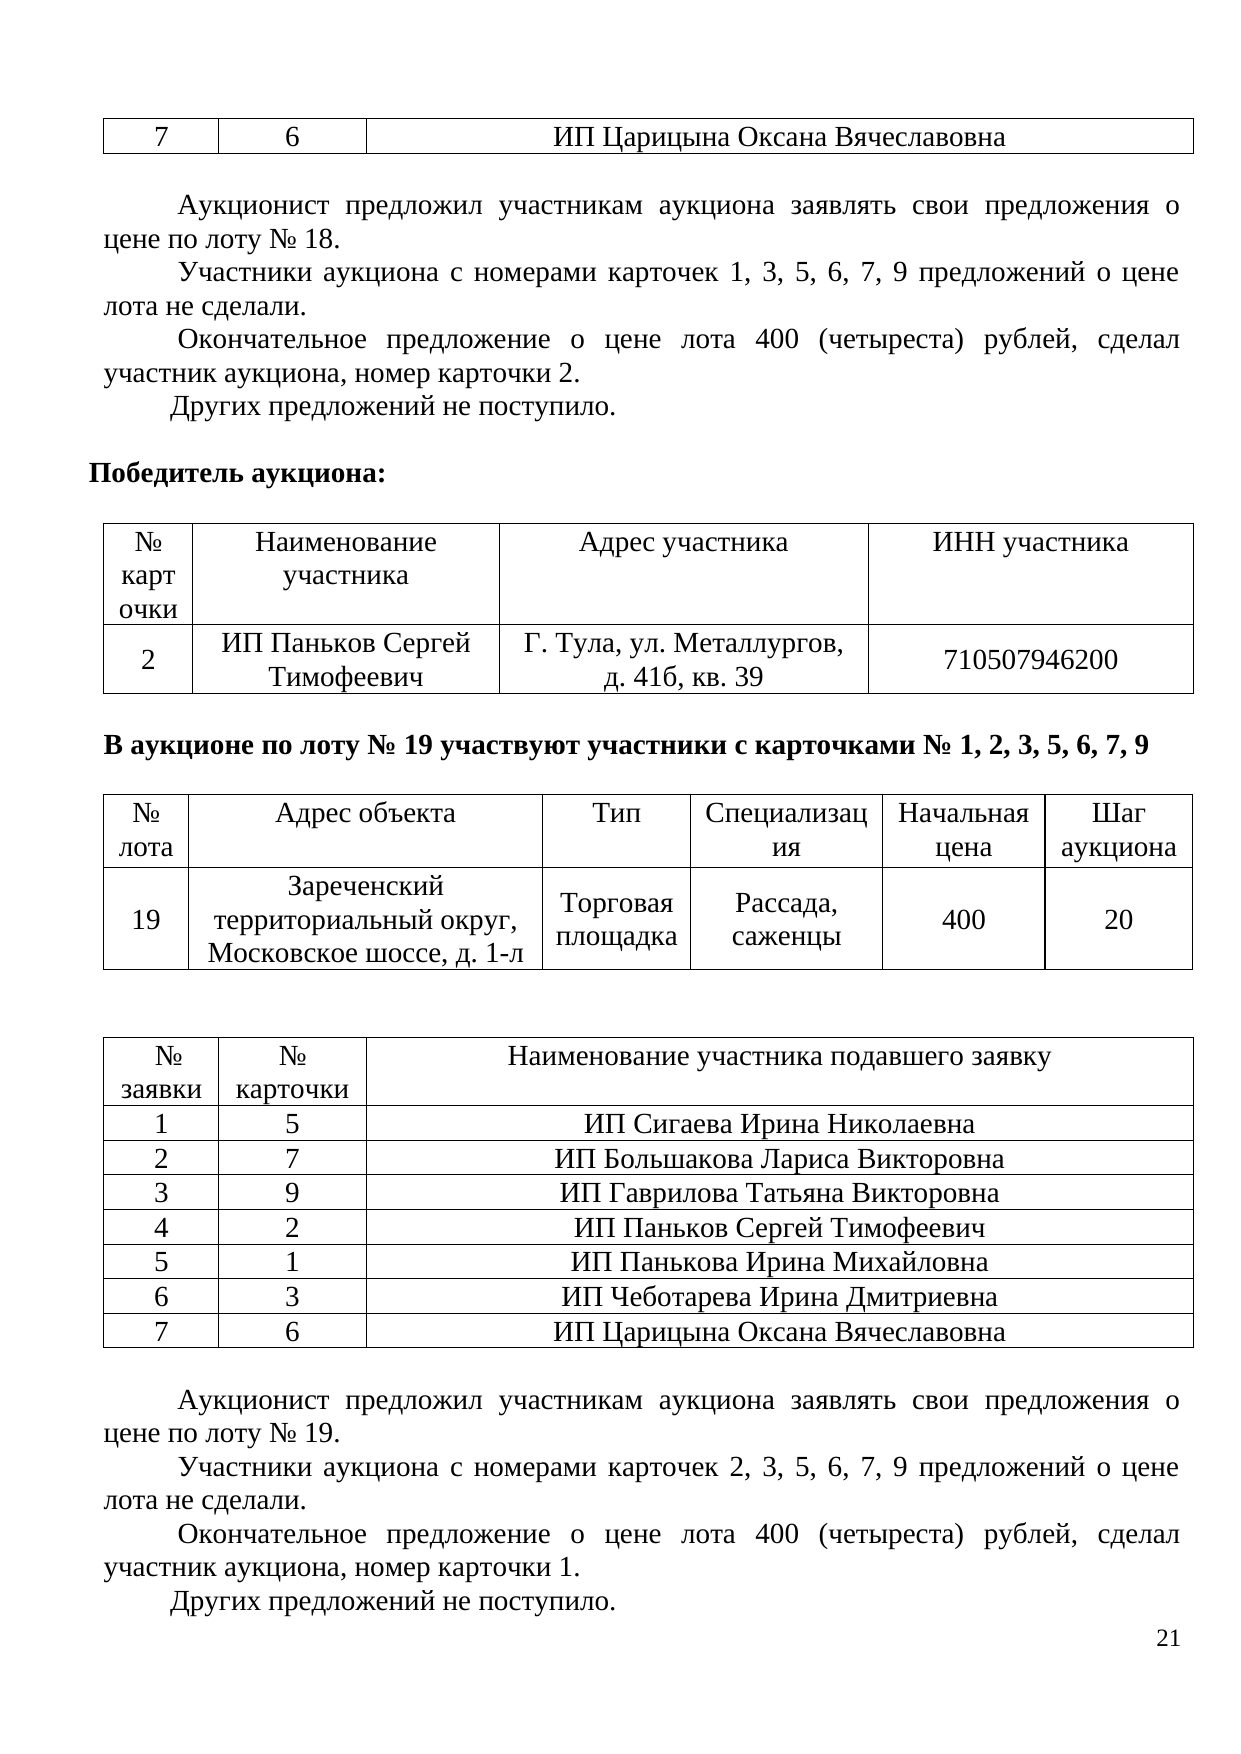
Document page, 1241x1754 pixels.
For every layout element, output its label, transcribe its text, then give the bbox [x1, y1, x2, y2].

table_header Начальная цена [883, 795, 1044, 867]
table_cell Рассада, саженцы [691, 868, 882, 969]
table_cell ИП Сигаева Ирина Николаевна [367, 1106, 1193, 1140]
table_header Наименование участника [193, 524, 499, 624]
table_cell 2 [219, 1210, 366, 1243]
table_cell ИП Паньков Сергей Тимофеевич [193, 625, 499, 692]
text Победитель аукциона: [88, 456, 1181, 489]
table_cell 7 [104, 1314, 218, 1347]
table_cell 3 [219, 1279, 366, 1313]
table_cell 19 [104, 868, 188, 969]
table_cell 5 [219, 1106, 366, 1140]
table_cell 4 [104, 1210, 218, 1243]
text В аукционе по лоту № 19 участвуют участники с карточками № 1, 2, 3, 5, 6, 7, 9 [103, 727, 1181, 761]
table_cell ИП Царицына Оксана Вячеславовна [367, 1314, 1193, 1347]
table_cell ИП Чеботарева Ирина Дмитриевна [367, 1279, 1193, 1313]
text Участники аукциона с номерами карточек 1, 3, 5, 6, 7, 9 предложений о цене лота не сделали. [103, 254, 1181, 321]
table_cell 1 [219, 1245, 366, 1278]
text Аукционист предложил участникам аукциона заявлять свои предложения о цене по лоту № 19. [103, 1382, 1181, 1449]
table_header № лота [104, 795, 188, 867]
table_cell 3 [104, 1175, 218, 1209]
table_header Шаг аукциона [1046, 795, 1192, 867]
table_cell 7 [104, 119, 218, 153]
table_cell Торговая площадка [543, 868, 690, 969]
table_cell 1 [104, 1106, 218, 1140]
table_header Адрес объекта [189, 795, 542, 867]
table_header Тип [543, 795, 690, 867]
table_cell 6 [104, 1279, 218, 1313]
table_header Специализация [691, 795, 882, 867]
table_cell ИП Гаврилова Татьяна Викторовна [367, 1175, 1193, 1209]
text Аукционист предложил участникам аукциона заявлять свои предложения о цене по лоту № 18. [103, 187, 1181, 254]
text Окончательное предложение о цене лота 400 (четыреста) рублей, сделал участник аукциона, номер карточки 1. [103, 1516, 1181, 1583]
table_cell 6 [219, 119, 366, 153]
table_cell 710507946200 [869, 625, 1193, 692]
table_cell ИП Царицына Оксана Вячеславовна [367, 119, 1193, 153]
text Участники аукциона с номерами карточек 2, 3, 5, 6, 7, 9 предложений о цене лота не сделали. [103, 1449, 1181, 1516]
text Окончательное предложение о цене лота 400 (четыреста) рублей, сделал участник аукциона, номер карточки 2. [103, 321, 1181, 388]
table_cell 6 [219, 1314, 366, 1347]
table_header Адрес участника [500, 524, 868, 624]
table_cell 400 [883, 868, 1044, 969]
table_cell ИП Паньков Сергей Тимофеевич [367, 1210, 1193, 1243]
text Других предложений не поступило. [88, 1583, 1181, 1617]
table_cell Зареченский территориальный округ, Московское шоссе, д. 1-л [189, 868, 542, 969]
table_header № карточки [219, 1038, 366, 1105]
table_cell ИП Панькова Ирина Михайловна [367, 1245, 1193, 1278]
text Других предложений не поступило. [88, 388, 1181, 422]
table_cell Г. Тула, ул. Металлургов, д. 41б, кв. 39 [500, 625, 868, 692]
table_header № заявки [104, 1038, 218, 1105]
table_cell 5 [104, 1245, 218, 1278]
table_header ИНН участника [869, 524, 1193, 624]
table_cell 7 [219, 1141, 366, 1174]
table_cell 20 [1046, 868, 1192, 969]
table_header № карточки [104, 524, 192, 624]
table_cell ИП Большакова Лариса Викторовна [367, 1141, 1193, 1174]
table_cell 9 [219, 1175, 366, 1209]
table_cell 2 [104, 1141, 218, 1174]
table_header Наименование участника подавшего заявку [367, 1038, 1193, 1105]
table_cell 2 [104, 625, 192, 692]
